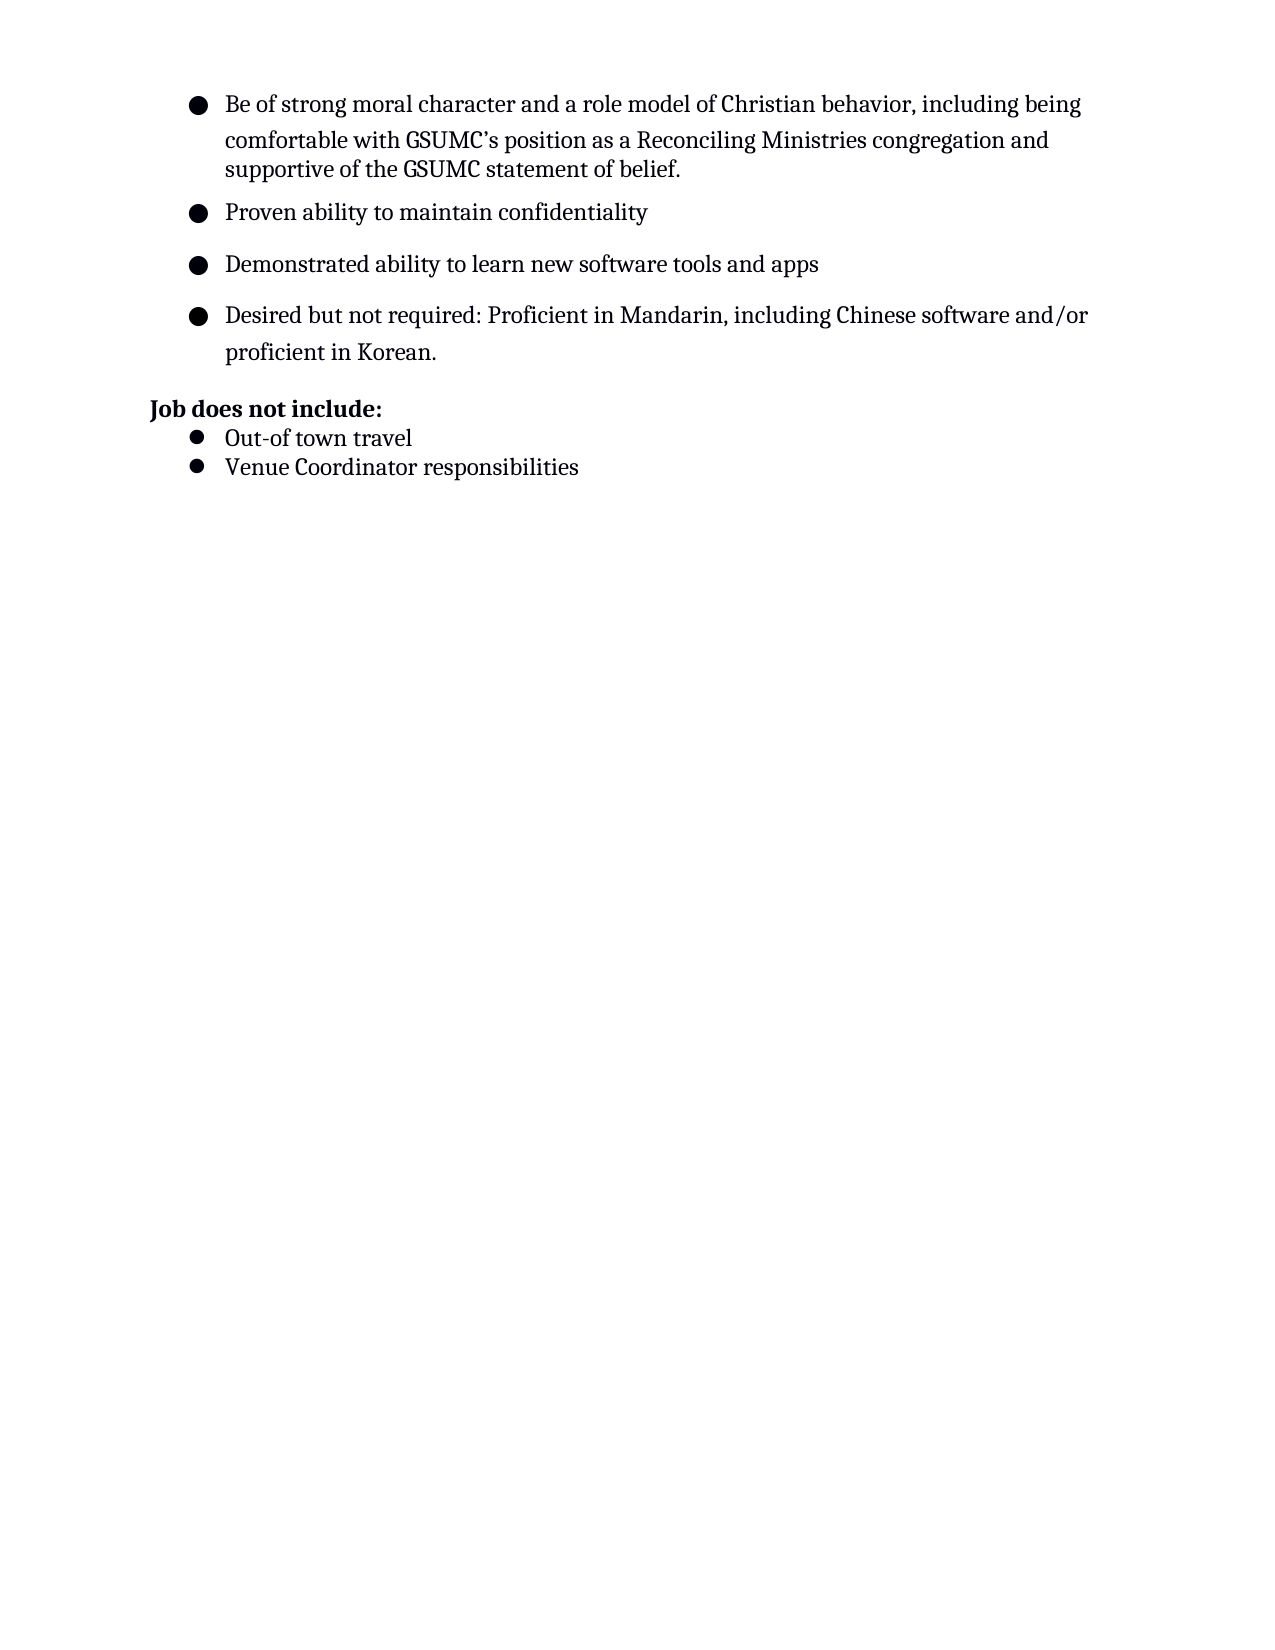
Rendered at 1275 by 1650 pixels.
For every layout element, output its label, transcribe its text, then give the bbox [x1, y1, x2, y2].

list Out-of town travel [187, 424, 1162, 453]
list Demonstrated ability to learn new software tools and apps [187, 235, 1162, 286]
list Be of strong moral character and a role model of Christian behavior, including being comfortable with GSUMC’s position as a Reconciling Ministries congregation and supportive of the GSUMC statement of belief. [187, 75, 1162, 184]
list Proven ability to maintain confidentiality [187, 184, 1162, 235]
list Venue Coordinator responsibilities [187, 453, 1162, 482]
text Job does not include: [150, 395, 1162, 424]
list Desired but not required: Proficient in Mandarin, including Chinese software and/or proficient in Korean. [187, 286, 1162, 366]
